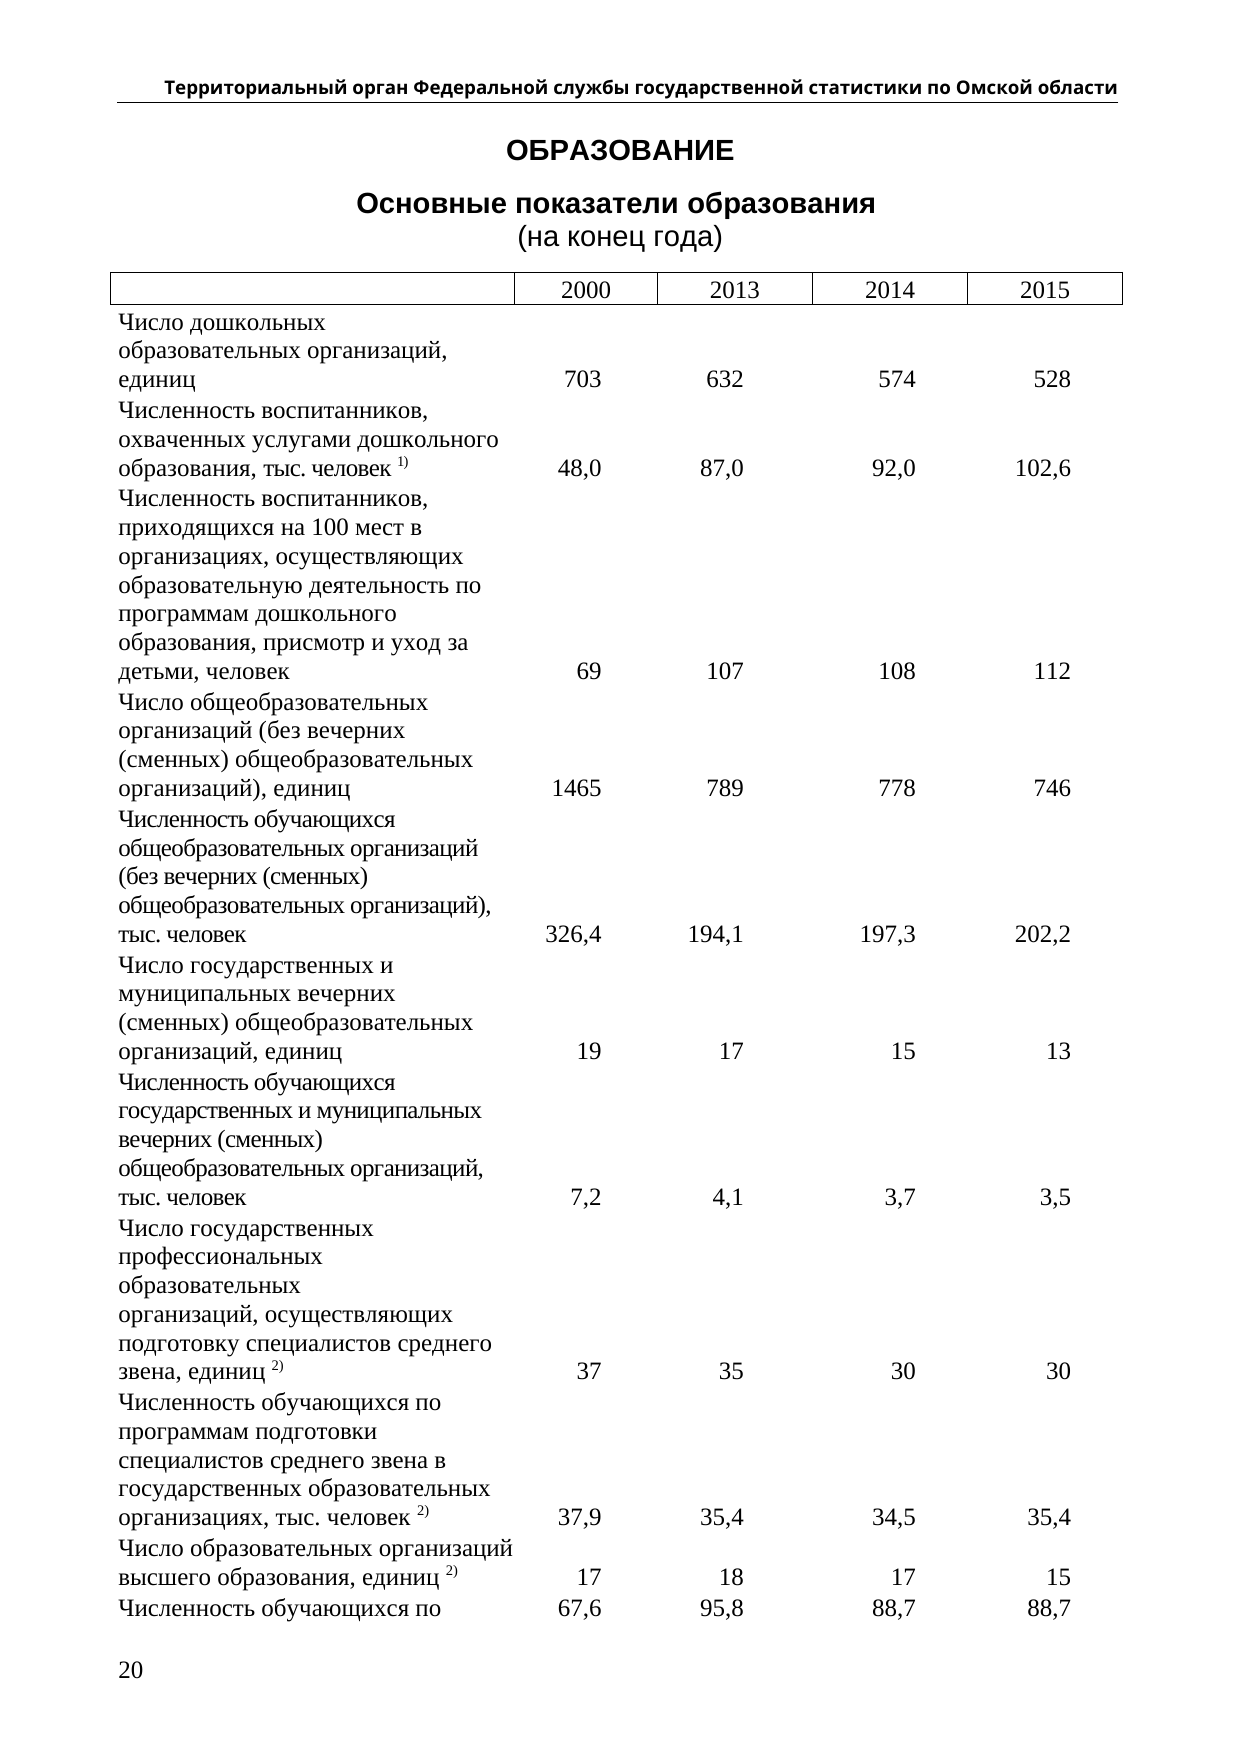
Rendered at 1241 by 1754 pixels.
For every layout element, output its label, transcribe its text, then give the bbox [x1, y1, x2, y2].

table_cell 34,5 [812, 1385, 967, 1531]
table_cell 102,6 [967, 393, 1122, 481]
table_header [111, 273, 514, 304]
table_cell 3,5 [967, 1065, 1122, 1211]
table_header 2015 [968, 273, 1122, 304]
table_header 2000 [515, 273, 657, 304]
table_cell 48,0 [515, 393, 657, 481]
table_header 2014 [813, 273, 967, 304]
table_cell 108 [812, 481, 967, 685]
table_header 2013 [658, 273, 812, 304]
table_cell 95,8 [657, 1591, 812, 1621]
table_cell 4,1 [657, 1065, 812, 1211]
table_cell 19 [515, 948, 657, 1065]
table_cell 88,7 [967, 1591, 1122, 1621]
table_cell Число государственных профессиональных образовательных организаций, осуществляющих подготовку специалистов среднего звена, единиц 2) [111, 1211, 515, 1385]
table_cell Число государственных и муниципальных вечерних (сменных) общеобразовательных организаций, единиц [111, 948, 515, 1065]
table_cell 7,2 [515, 1065, 657, 1211]
table_cell 746 [967, 685, 1122, 802]
table_cell 17 [812, 1531, 967, 1591]
table_cell Число образовательных организаций высшего образования, единиц 2) [111, 1531, 515, 1591]
table_cell 92,0 [812, 393, 967, 481]
table_cell 778 [812, 685, 967, 802]
table_cell 18 [657, 1531, 812, 1591]
table_cell 15 [967, 1531, 1122, 1591]
table_cell Численность обучающихся общеобразовательных организаций (без вечерних (сменных) общеобразовательных организаций), тыс. человек [111, 802, 515, 948]
table_cell 37,9 [515, 1385, 657, 1531]
table_cell 67,6 [515, 1591, 657, 1621]
table_cell 15 [812, 948, 967, 1065]
text Основные показатели образования (на конец года) [118, 186, 1122, 253]
table_cell 1465 [515, 685, 657, 802]
table_cell 88,7 [812, 1591, 967, 1621]
table_cell 194,1 [657, 802, 812, 948]
table_cell Численность воспитанников, приходящихся на 100 мест в организациях, осуществляющих образовательную деятельность по программам дошкольного образования, присмотр и уход за детьми, человек [111, 481, 515, 685]
table_cell 703 [515, 305, 657, 393]
table_cell 35 [657, 1211, 812, 1385]
table_cell 789 [657, 685, 812, 802]
table_cell Число общеобразовательных организаций (без вечерних (сменных) общеобразовательных организаций), единиц [111, 685, 515, 802]
table_cell 574 [812, 305, 967, 393]
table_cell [111, 1591, 515, 1621]
table_cell 35,4 [657, 1385, 812, 1531]
table_cell 3,7 [812, 1065, 967, 1211]
table_cell 528 [967, 305, 1122, 393]
table_cell 30 [967, 1211, 1122, 1385]
table_cell 69 [515, 481, 657, 685]
text ОБРАЗОВАНИЕ [118, 133, 1122, 166]
table_cell 197,3 [812, 802, 967, 948]
table_cell 35,4 [967, 1385, 1122, 1531]
table_cell Численность воспитанников, охваченных услугами дошкольного образования, тыс. человек 1) [111, 393, 515, 481]
table_cell 112 [967, 481, 1122, 685]
table_cell 17 [657, 948, 812, 1065]
table_cell 202,2 [967, 802, 1122, 948]
table_cell 30 [812, 1211, 967, 1385]
table_cell 37 [515, 1211, 657, 1385]
table_cell 107 [657, 481, 812, 685]
table_cell Численность обучающихся по программам подготовки специалистов среднего звена в государственных образовательных организациях, тыс. человек 2) [111, 1385, 515, 1531]
table_cell 13 [967, 948, 1122, 1065]
table_cell 326,4 [515, 802, 657, 948]
table_cell Число дошкольных образовательных организаций, единиц [111, 305, 515, 393]
table_cell Численность обучающихся государственных и муниципальных вечерних (сменных) общеобразовательных организаций, тыс. человек [111, 1065, 515, 1211]
table_cell 17 [515, 1531, 657, 1591]
table_cell 632 [657, 305, 812, 393]
table_cell 87,0 [657, 393, 812, 481]
